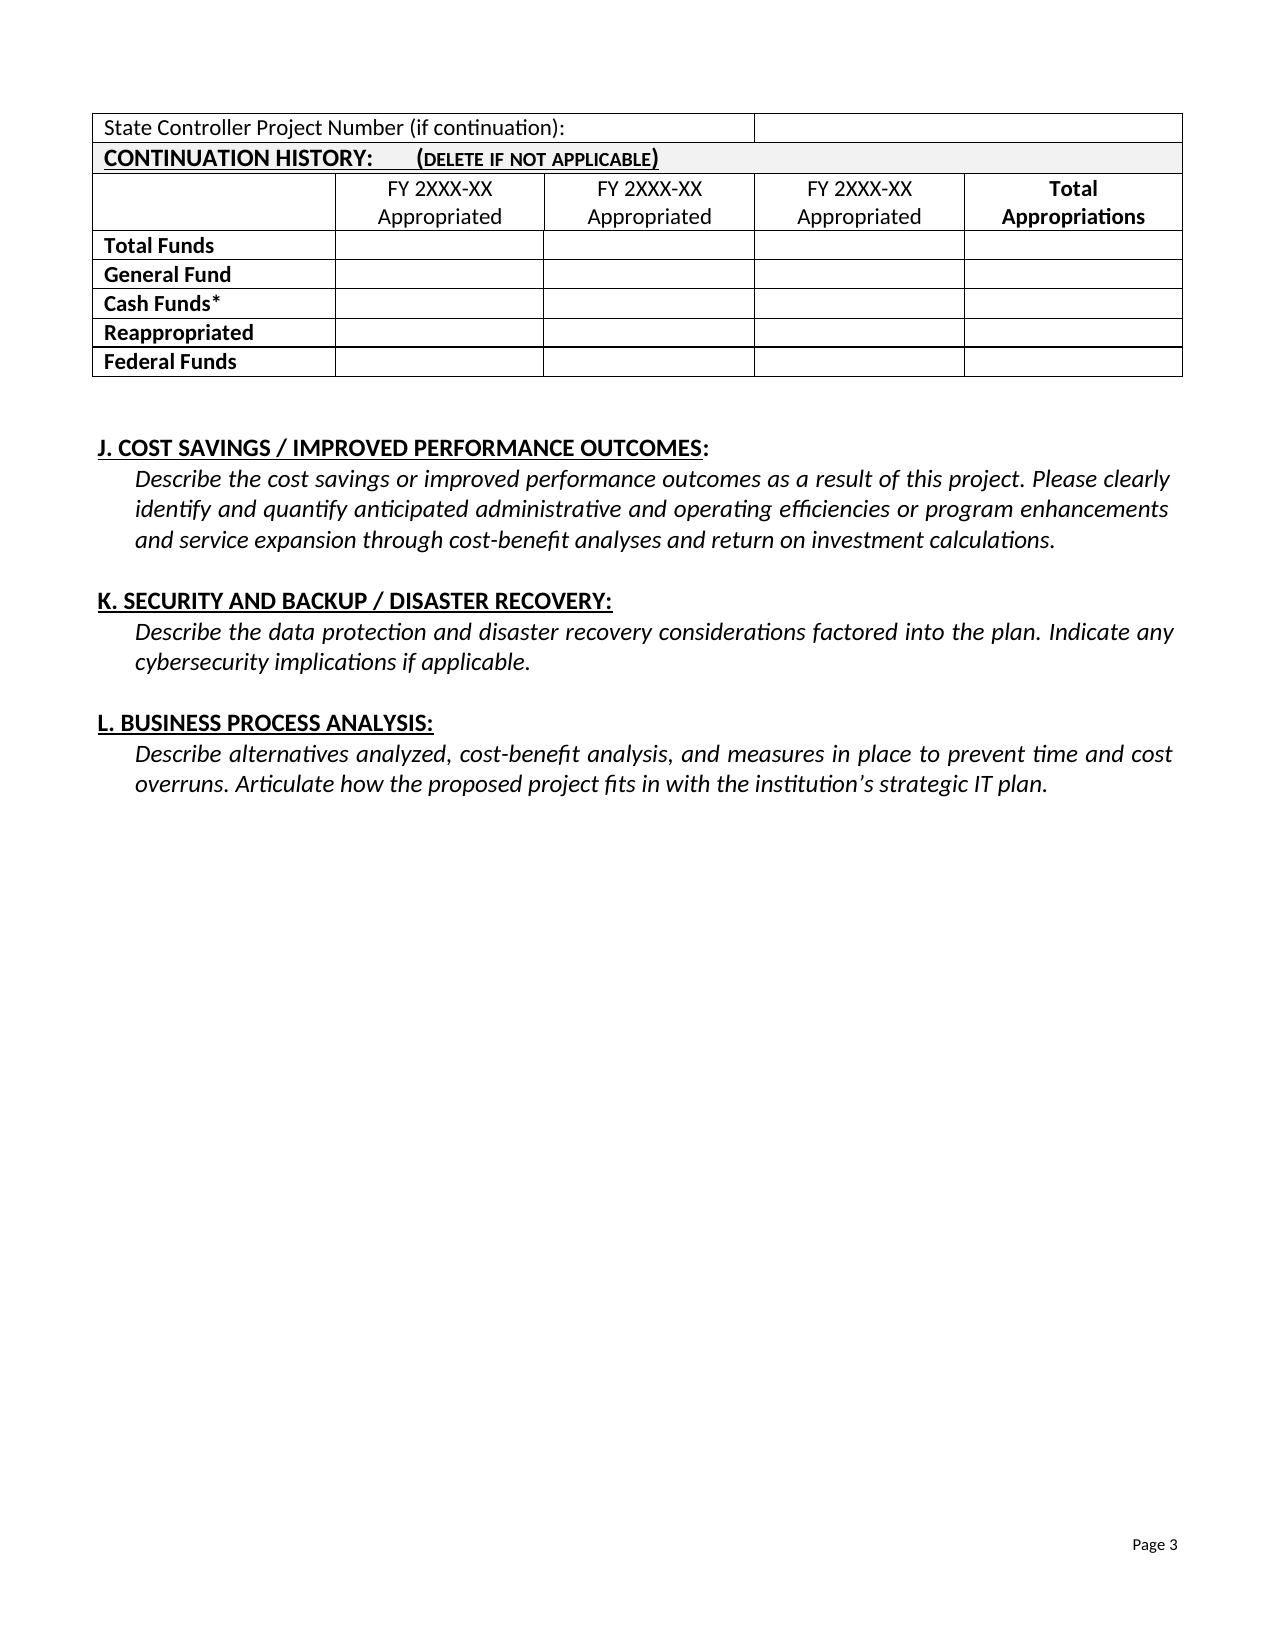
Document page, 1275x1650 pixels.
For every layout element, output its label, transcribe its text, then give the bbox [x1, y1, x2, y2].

table_cell [544, 319, 754, 346]
text L. BUSINESS PROCESS ANALYSIS: [97, 707, 1177, 738]
table_cell [965, 289, 1182, 317]
table_cell [544, 289, 754, 317]
table_cell Reappropriated [93, 319, 335, 346]
table_cell [965, 231, 1182, 259]
table_cell State Controller Project Number (if continuation): [93, 114, 754, 142]
text Describe the cost savings or improved performance outcomes as a result of this project. Please clearly identify and quantify anticipated administrative and operating efficiencies or program enhancements and service expansion through cost-benefit analyses and return on investment calculations. [97, 463, 1177, 554]
text J. COST SAVINGS / IMPROVED PERFORMANCE OUTCOMES: [97, 432, 1177, 463]
table_cell FY 2XXX-XX Appropriated [336, 174, 544, 230]
table_cell [965, 348, 1182, 376]
table_cell General Fund [93, 260, 335, 288]
table_cell [755, 114, 1182, 142]
text Describe alternatives analyzed, cost-benefit analysis, and measures in place to prevent time and cost overruns. Articulate how the proposed project fits in with the institution’s strategic IT plan. [135, 738, 1177, 799]
table_cell Cash Funds* [93, 289, 335, 317]
table_cell [965, 260, 1182, 288]
text Describe the data protection and disaster recovery considerations factored into the plan. Indicate any cybersecurity implications if applicable. [135, 616, 1177, 677]
table_cell [93, 174, 335, 230]
table_cell [336, 319, 543, 346]
table_cell [544, 231, 754, 259]
table_cell Total Funds [93, 231, 335, 259]
table_cell FY 2XXX-XX Appropriated [755, 174, 964, 230]
table_cell [336, 231, 543, 259]
text K. SECURITY AND BACKUP / DISASTER RECOVERY: [97, 585, 1177, 616]
table_cell [336, 348, 543, 376]
table_cell [755, 289, 964, 317]
table_cell [965, 319, 1182, 346]
table_cell CONTINUATION HISTORY: (delete if not applicable) [93, 143, 1182, 173]
table_cell FY 2XXX-XX Appropriated [545, 174, 754, 230]
table_cell [755, 231, 964, 259]
table_cell [755, 319, 964, 346]
table_cell [336, 260, 543, 288]
table_cell [544, 348, 754, 376]
table_cell [336, 289, 543, 317]
table_cell [544, 260, 754, 288]
table_cell Federal Funds [93, 348, 335, 376]
table_cell [755, 260, 964, 288]
table_cell [755, 348, 964, 376]
table_cell Total Appropriations [965, 174, 1182, 230]
